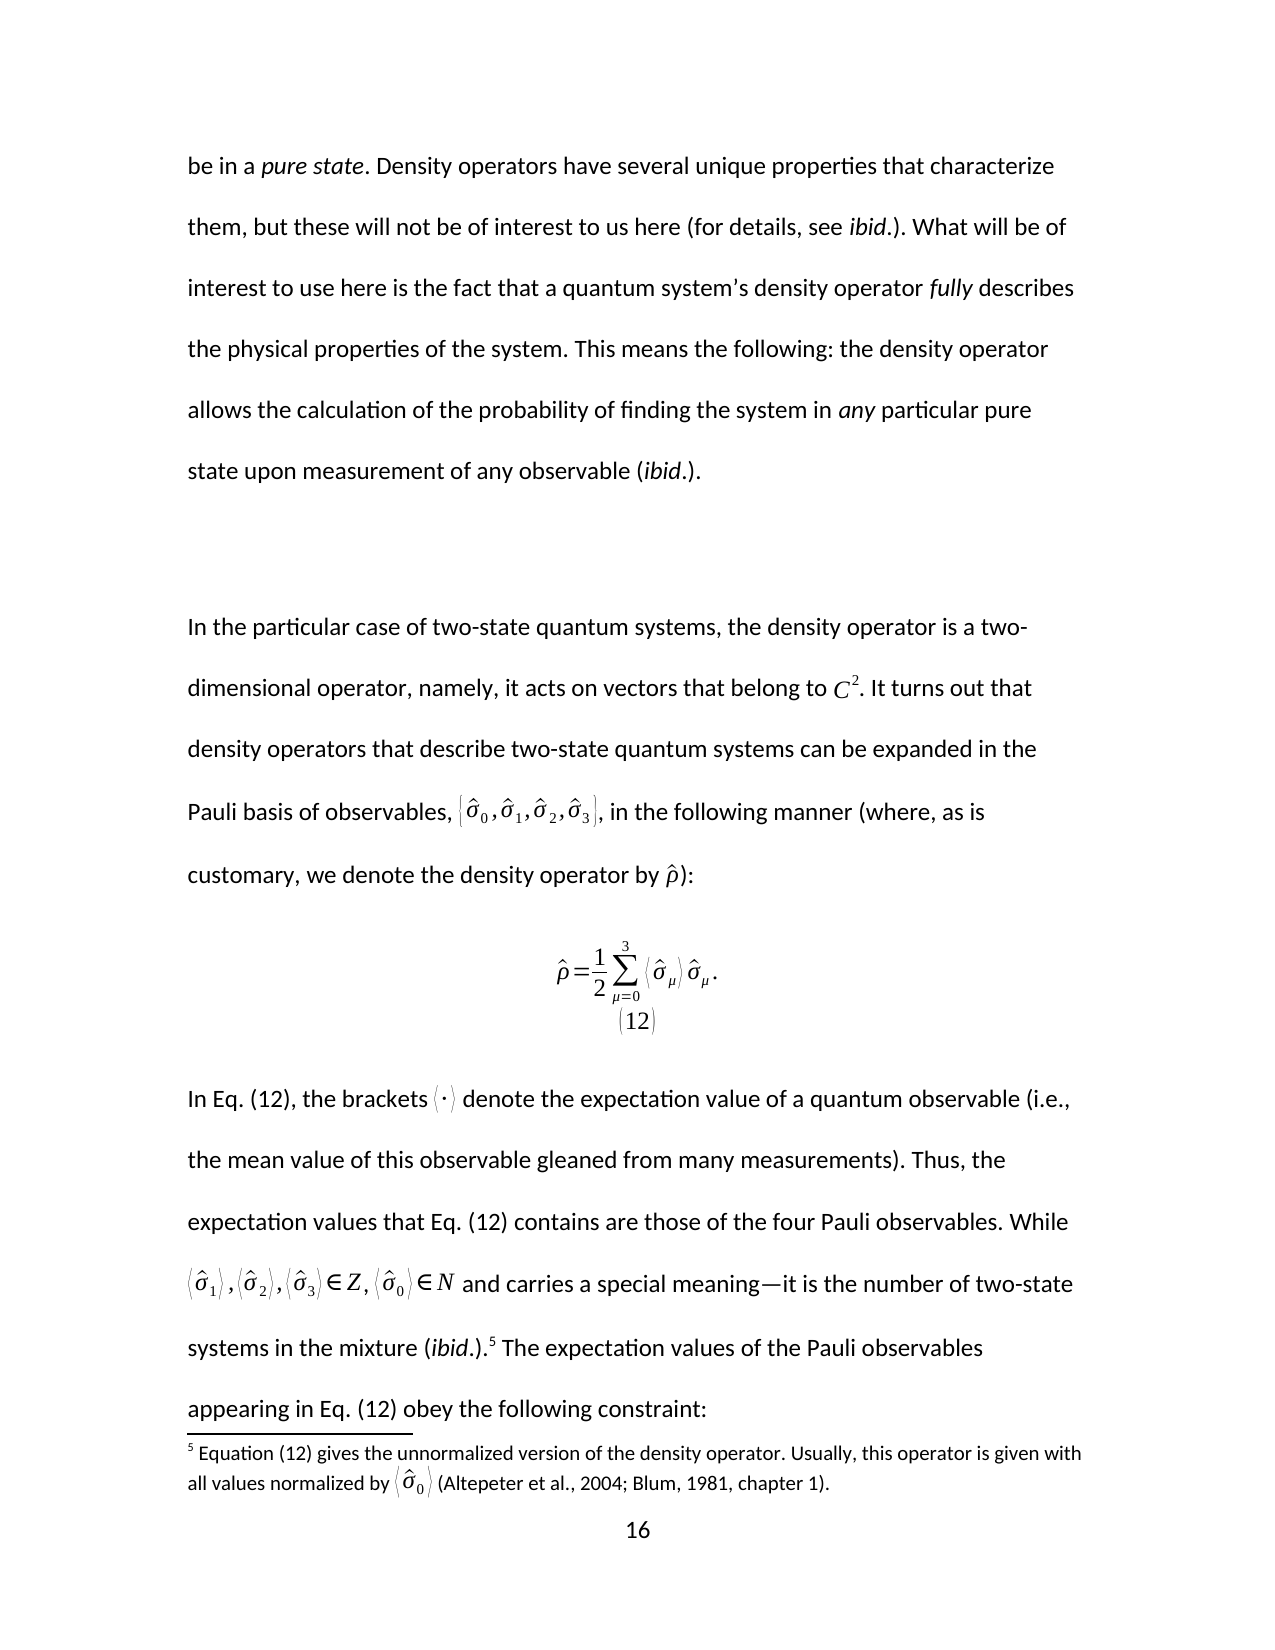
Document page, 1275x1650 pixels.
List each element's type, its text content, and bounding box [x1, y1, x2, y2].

text In Eq. (12), the brackets denote the expectation value of a quantum observable (i.e., the mean value of this observable gleaned from many measurements). Thus, the expectation values that Eq. (12) contains are those of the four Pauli observables. While , and carries a special meaning—it is the number of two-state systems in the mixture (ibid.). The expectation values of the Pauli observables appearing in Eq. (12) obey the following constraint: [187, 1083, 1087, 1423]
text In the particular case of two-state quantum systems, the density operator is a two-dimensional operator, namely, it acts on vectors that belong to . It turns out that density operators that describe two-state quantum systems can be expanded in the Pauli basis of observables, , in the following manner (where, as is customary, we denote the density operator by ): [187, 611, 1087, 890]
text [187, 150, 1087, 486]
